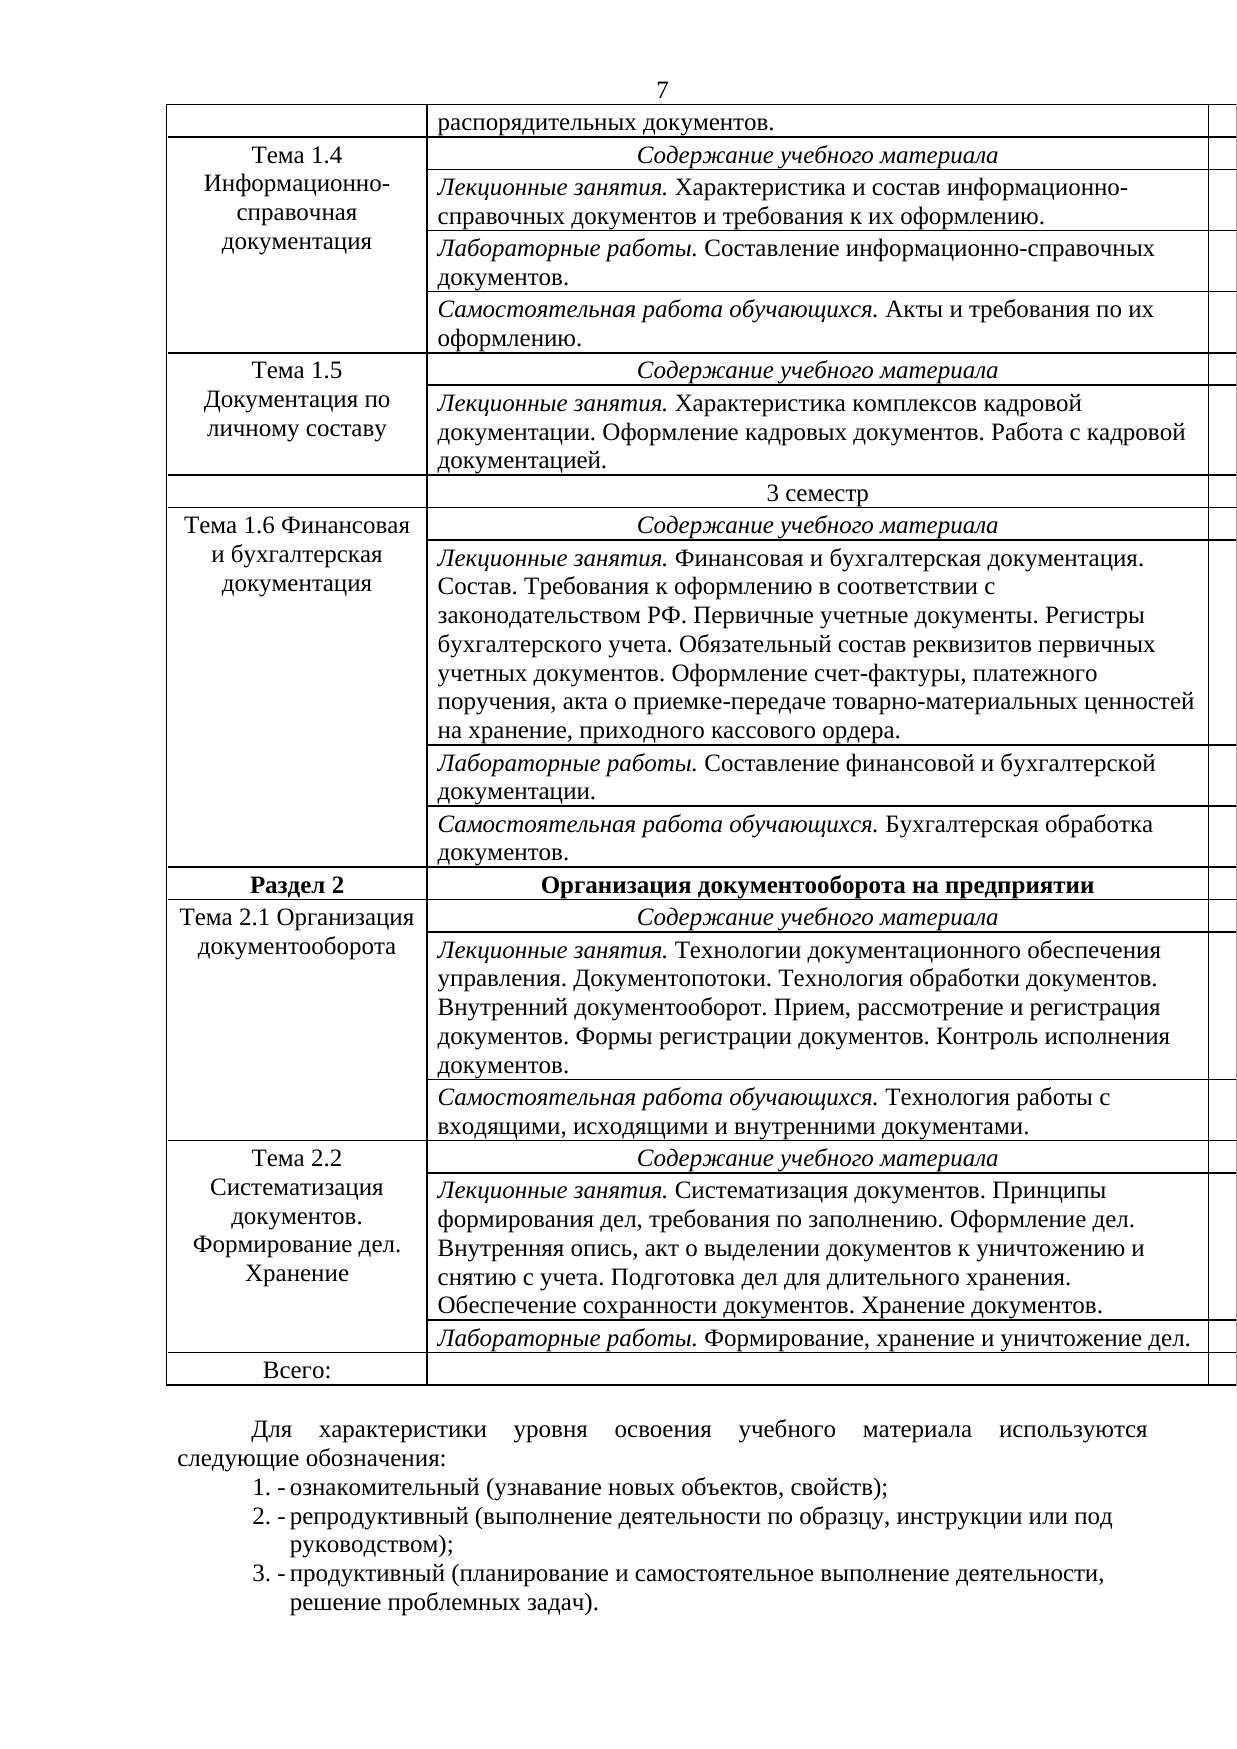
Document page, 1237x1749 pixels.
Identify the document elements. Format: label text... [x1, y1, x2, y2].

table_cell 4 [1209, 746, 1236, 805]
table_cell 1 [1209, 807, 1236, 866]
table_cell Тема 1.4 Информационно-справочная документация [167, 137, 426, 352]
text Для характеристики уровня освоения учебного материала используются следующие обозначения: [177, 1414, 1148, 1472]
table_cell [1209, 868, 1236, 899]
table_cell [1209, 1141, 1236, 1172]
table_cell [428, 105, 1208, 136]
table_cell Лекционные занятия. Технологии документационного обеспечения управления. Документопотоки. Технология обработки документов. Внутренний документооборот. Прием, рассмотрение и регистрация документов. Формы регистрации документов. Контроль исполнения документов. [428, 933, 1208, 1078]
list репродуктивный (выполнение деятельности по образцу, инструкции или под руководством); [252, 1501, 1148, 1558]
table_cell Содержание учебного материала [428, 354, 1208, 384]
table_cell 4 [1209, 231, 1236, 291]
table_cell [1209, 900, 1236, 931]
table_cell Тема 1.5 Документация по личному составу [167, 353, 426, 474]
table_cell Лекционные занятия. Характеристика комплексов кадровой документации. Оформление кадровых документов. Работа с кадровой документацией. [428, 386, 1208, 474]
table_cell 4 [1209, 105, 1236, 136]
table_cell Организация документооборота на предприятии [428, 868, 1208, 899]
table_cell 4 [1209, 1321, 1236, 1352]
table_cell Лабораторные работы. Составление финансовой и бухгалтерской документации. [428, 746, 1208, 805]
table_cell Лабораторные работы. Составление информационно-справочных документов. [428, 231, 1208, 291]
table_cell Лабораторные работы. Формирование, хранение и уничтожение дел. [428, 1321, 1208, 1352]
table_cell [1209, 138, 1236, 168]
table_cell [1209, 354, 1236, 384]
table_cell Лекционные занятия. Финансовая и бухгалтерская документация. Состав. Требования к оформлению в соответствии с законодательством РФ. Первичные учетные документы. Регистры бухгалтерского учета. Обязательный состав реквизитов первичных учетных документов. Оформление счет-фактуры, платежного поручения, акта о приемке-передаче товарно-материальных ценностей на хранение, приходного кассового ордера. [428, 541, 1208, 744]
table_cell [1209, 476, 1236, 507]
table_cell 3 семестр [428, 476, 1208, 507]
table_cell Тема 1.6 Финансовая и бухгалтерская документация [167, 508, 426, 866]
list ознакомительный (узнавание новых объектов, свойств); [252, 1472, 1148, 1501]
table_cell Содержание учебного материала [428, 900, 1208, 931]
table_cell 1 [1209, 1080, 1236, 1139]
table_cell Содержание учебного материала [428, 508, 1208, 539]
table_cell [1209, 508, 1236, 539]
table_cell [167, 475, 426, 507]
table_cell 4 [1209, 541, 1236, 744]
table_cell Лекционные занятия. Характеристика и состав информационно-справочных документов и требования к их оформлению. [428, 170, 1208, 230]
table_cell Самостоятельная работа обучающихся. Бухгалтерская обработка документов. [428, 807, 1208, 866]
table_cell 1 [1209, 292, 1236, 352]
table_cell 2 [1209, 386, 1236, 474]
table_cell Содержание учебного материала [428, 1141, 1208, 1172]
table_cell Всего: [167, 1353, 426, 1384]
table_cell 2 [1209, 170, 1236, 230]
table_cell 42 [1209, 1353, 1236, 1384]
table_cell Лекционные занятия. Систематизация документов. Принципы формирования дел, требования по заполнению. Оформление дел. Внутренняя опись, акт о выделении документов к уничтожению и снятию с учета. Подготовка дел для длительного хранения. Обеспечение сохранности документов. Хранение документов. [428, 1174, 1208, 1319]
table_cell Тема 2.1 Организация документооборота [167, 900, 426, 1139]
table_cell 4 [1209, 1174, 1236, 1319]
table_cell 4 [1209, 933, 1236, 1078]
table_cell Самостоятельная работа обучающихся. Технология работы с входящими, исходящими и внутренними документами. [428, 1080, 1208, 1139]
table_cell Содержание учебного материала [428, 138, 1208, 168]
table_cell Раздел 2 [167, 867, 426, 899]
table_cell [428, 1353, 1208, 1384]
list продуктивный (планирование и самостоятельное выполнение деятельности, решение проблемных задач). [252, 1558, 1148, 1616]
table_cell Самостоятельная работа обучающихся. Акты и требования по их оформлению. [428, 292, 1208, 352]
table_cell Тема 2.2 Систематизация документов. Формирование дел. Хранение [167, 1141, 426, 1352]
